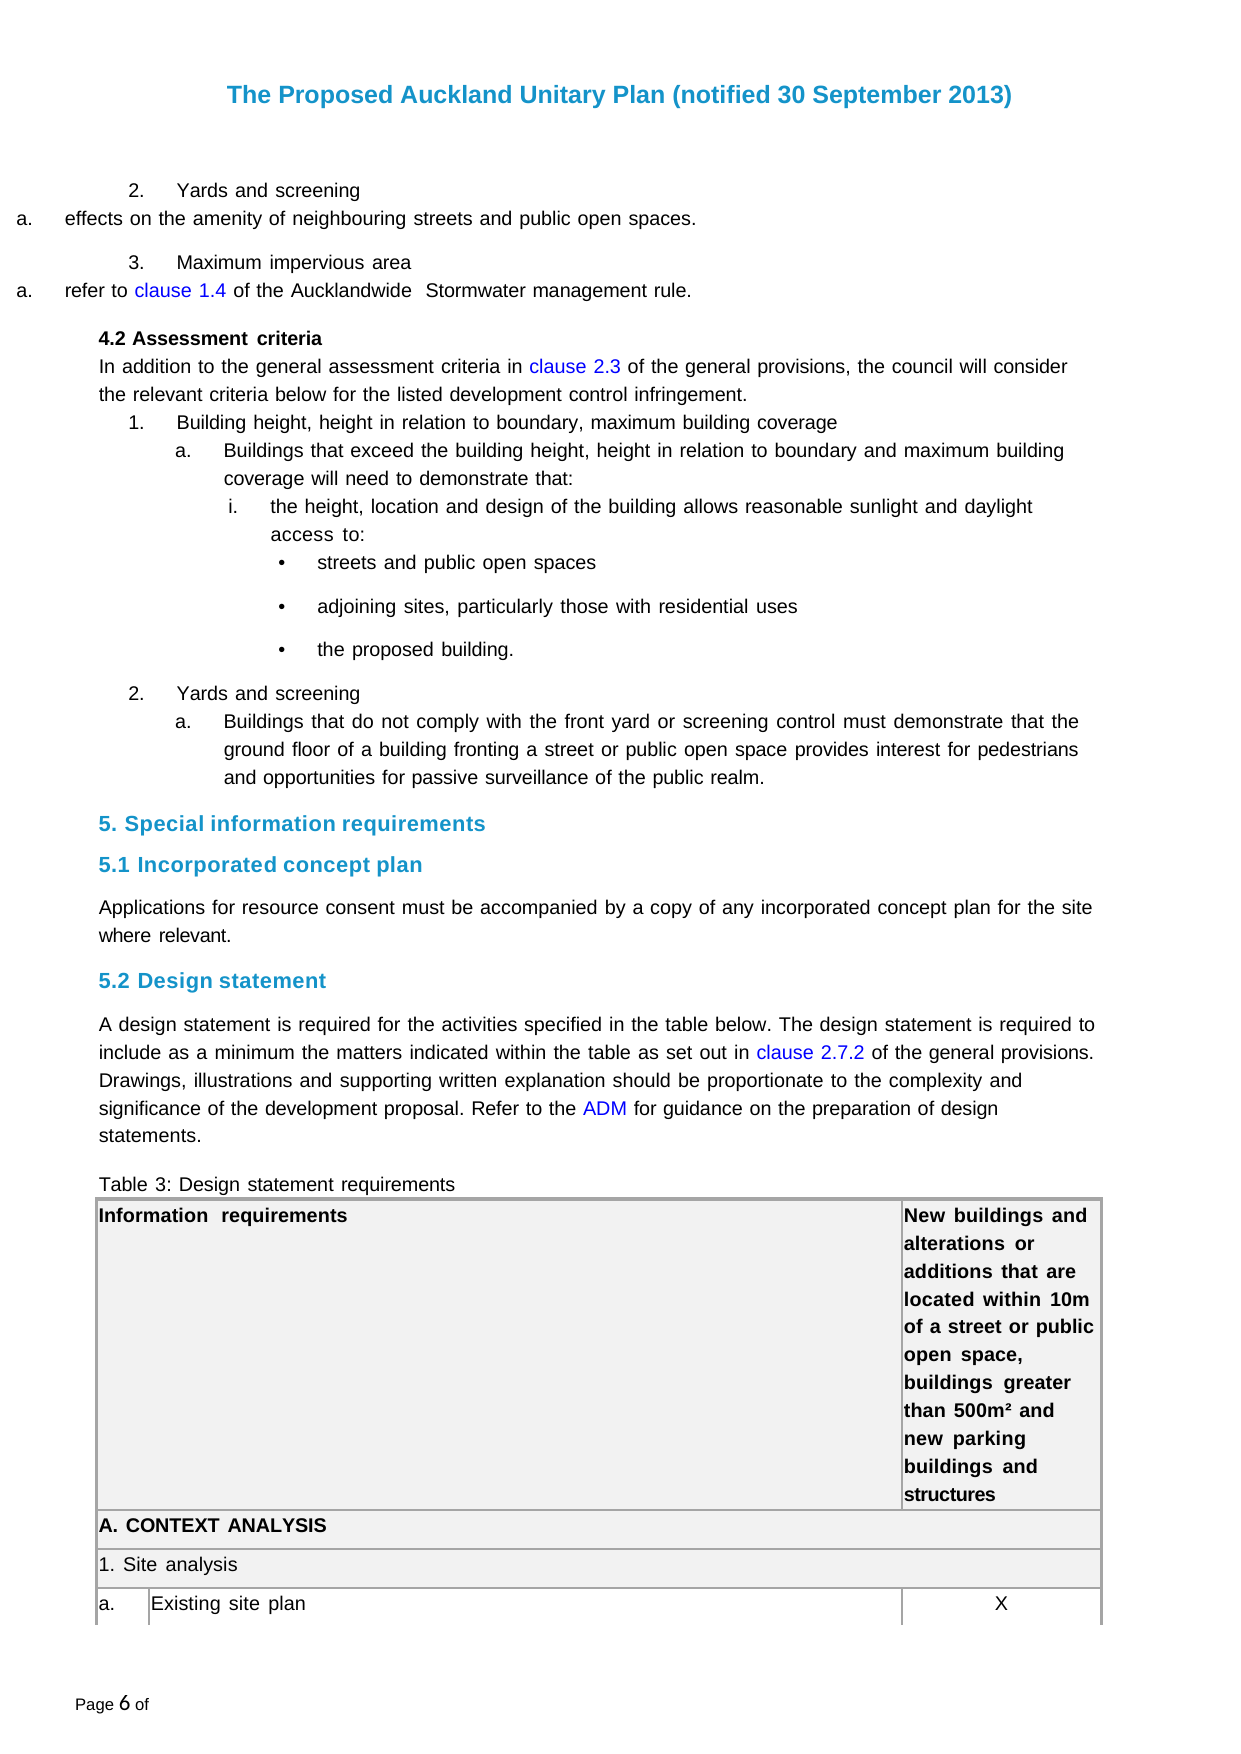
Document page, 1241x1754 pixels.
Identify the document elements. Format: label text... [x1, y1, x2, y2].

list Maximum impervious area [128, 251, 1117, 273]
list the proposed building. [278, 638, 1117, 661]
list refer to clause 1.4 of the Auckland­wide ­ Stormwater management rule. [16, 279, 1117, 301]
list Buildings that do not comply with the front yard or screening control must demonstrate that the ground floor of a building fronting a street or public open space provides interest for pedestrians and opportunities for passive surveillance of the public realm. [175, 710, 1079, 788]
subtitle Special information requirements [98, 811, 1117, 836]
list Buildings that exceed the building height, height in relation to boundary and maximum building coverage will need to demonstrate that: [175, 439, 1073, 489]
table_cell a. [98, 1589, 148, 1625]
table_cell Existing site plan [150, 1589, 901, 1625]
list adjoining sites, particularly those with residential uses [278, 594, 1117, 617]
text In addition to the general assessment criteria in clause 2.3 of the general provisions, the council will consider the relevant criteria below for the listed development control infringement. [98, 355, 1079, 406]
subtitle Design statement [98, 968, 1117, 994]
list Yards and screening [128, 179, 1117, 202]
table_cell X [903, 1589, 1100, 1625]
list Yards and screening [128, 682, 1117, 705]
text A design statement is required for the activities specified in the table below. The design statement is required to include as a minimum the matters indicated within the table as set out in clause 2.7.2 of the general provisions. Drawings, illustrations and supporting written explanation should be proportionate to the complexity and significance of the development proposal. Refer to the ADM for guidance on the preparation of design statements. [98, 1013, 1104, 1147]
list Building height, height in relation to boundary, maximum building coverage [128, 411, 1117, 434]
table_cell A. CONTEXT ANALYSIS [98, 1511, 1100, 1548]
list Incorporated concept plan [98, 851, 1117, 877]
text Table 3: Design statement requirements [98, 1173, 1117, 1195]
table_header Information requirements [98, 1201, 901, 1509]
text Applications for resource consent must be accompanied by a copy of any incorporated concept plan for the site where relevant. [98, 896, 1104, 946]
table_cell 1. Site analysis [98, 1550, 1100, 1587]
list the height, location and design of the building allows reasonable sunlight and daylight access to: [228, 495, 1038, 546]
list streets and public open spaces [278, 551, 1117, 573]
subtitle Assessment criteria [98, 327, 1117, 350]
table_header New buildings and alterations or additions that are located within 10m of a street or public open space, buildings greater than 500m² and new parking buildings and structures [903, 1201, 1100, 1509]
list effects on the amenity of neighbouring streets and public open spaces. [16, 207, 1117, 230]
